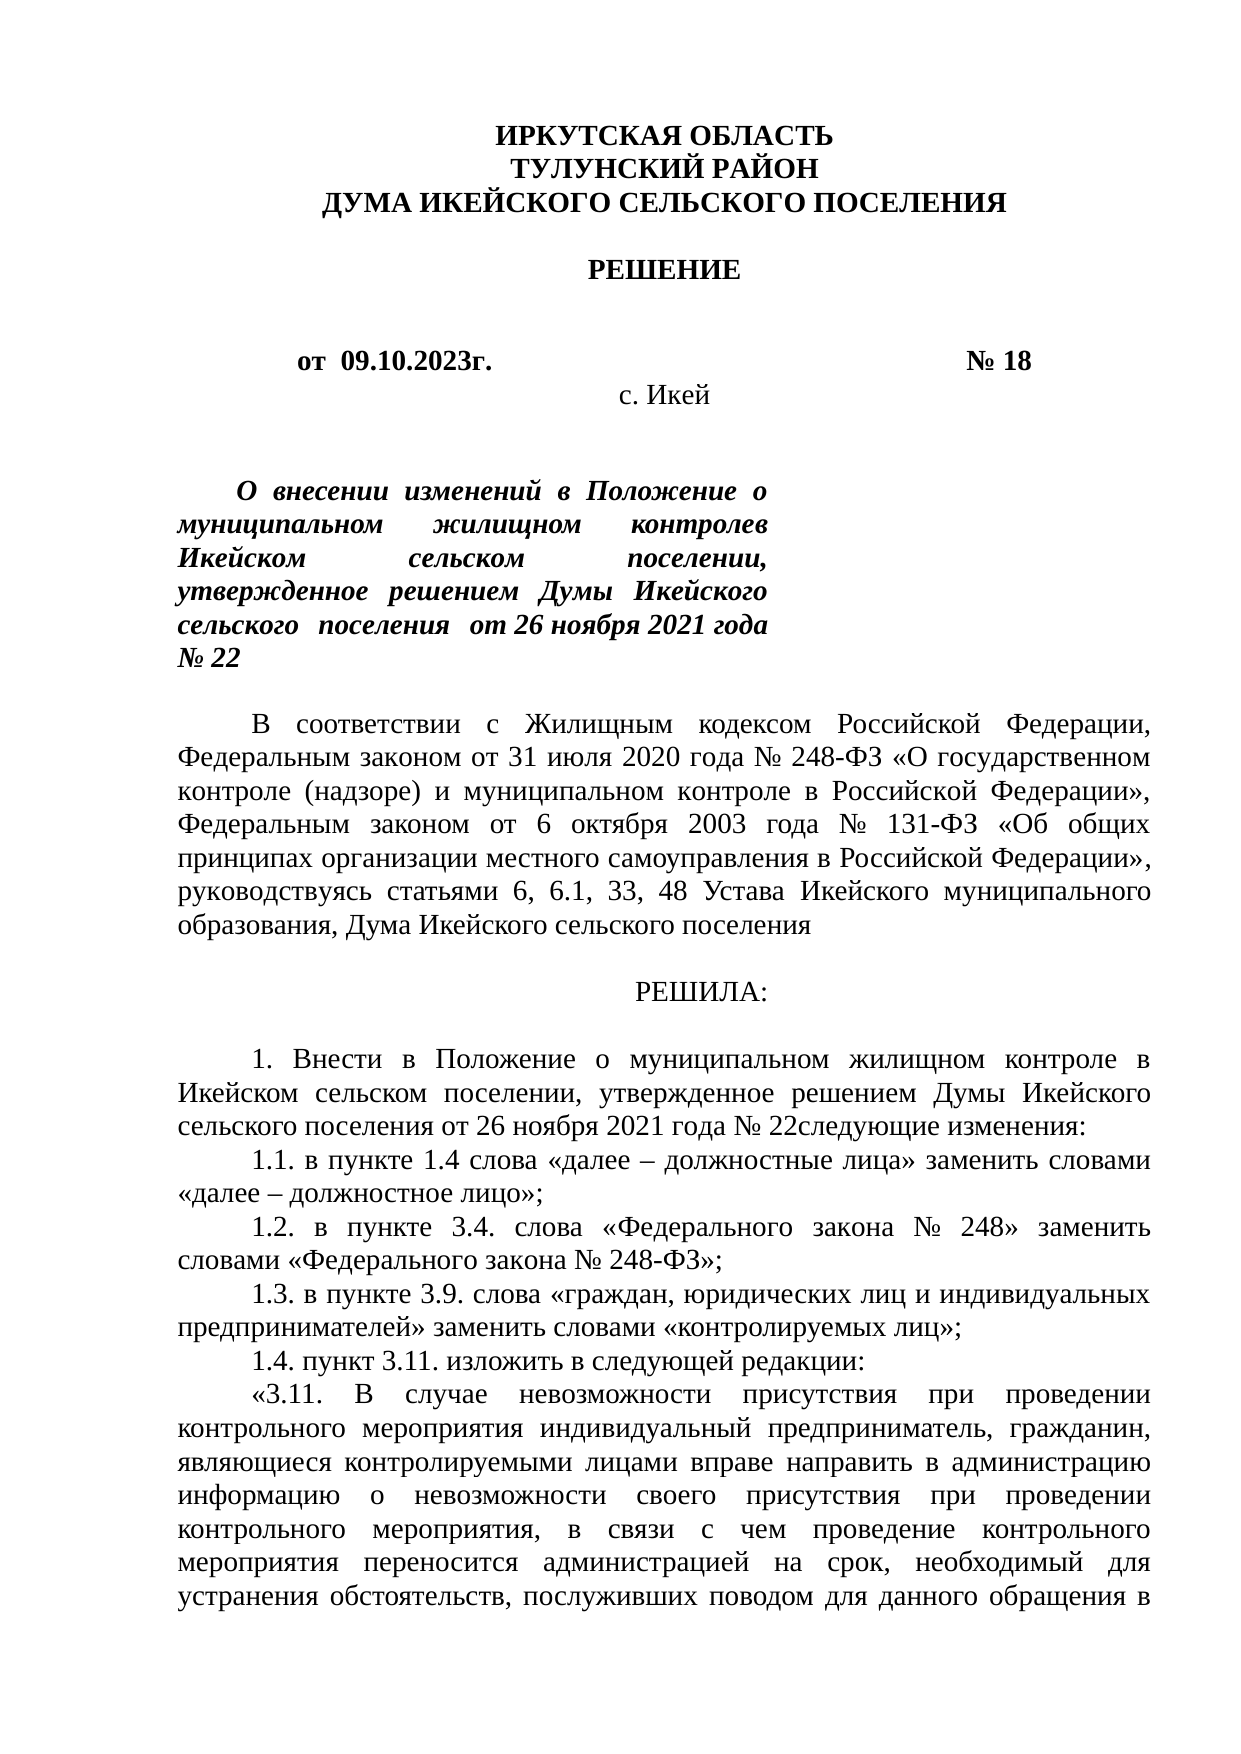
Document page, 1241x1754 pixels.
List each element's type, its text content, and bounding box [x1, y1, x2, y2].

text О внесении изменений в Положение о муниципальном жилищном контролев Икейском сельском поселении, утвержденное решением Думы Икейского сельского поселения от 26 ноября 2021 года № 22 [177, 473, 768, 674]
text 1.1. в пункте 1.4 слова «далее – должностные лица» заменить словами «далее – должностное лицо»; [177, 1142, 1152, 1209]
text 1.2. в пункте 3.4. слова «Федерального закона № 248» заменить словами «Федерального закона № 248-ФЗ»; [177, 1209, 1152, 1276]
text РЕШИЛА: [177, 974, 1152, 1008]
text В соответствии с Жилищным кодексом Российской Федерации, Федеральным законом от 31 июля 2020 года № 248-ФЗ «О государственном контроле (надзоре) и муниципальном контроле в Российской Федерации», Федеральным законом от 6 октября 2003 года № 131-ФЗ «Об общих принципах организации местного самоуправления в Российской Федерации», руководствуясь статьями 6, 6.1, 33, 48 Устава Икейского муниципального образования, Дума Икейского сельского поселения [177, 706, 1152, 941]
text РЕШЕНИЕ [177, 252, 1152, 286]
text ТУЛУНСКИЙ РАЙОН [177, 152, 1152, 185]
text 1.4. пункт 3.11. изложить в следующей редакции: [177, 1343, 1152, 1377]
text 1.3. в пункте 3.9. слова «граждан, юридических лиц и индивидуальных предпринимателей» заменить словами «контролируемых лиц»; [177, 1276, 1152, 1343]
text с. Икей [177, 377, 1152, 410]
text 1. Внести в Положение о муниципальном жилищном контроле в Икейском сельском поселении, утвержденное решением Думы Икейского сельского поселения от 26 ноября 2021 года № 22следующие изменения: [177, 1041, 1152, 1142]
text ИРКУТСКАЯ ОБЛАСТЬ [177, 118, 1152, 152]
text от 09.10.2023г. № 18 [177, 343, 1152, 377]
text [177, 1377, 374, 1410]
text ДУМА ИКЕЙСКОГО СЕЛЬСКОГО ПОСЕЛЕНИЯ [177, 185, 1152, 219]
